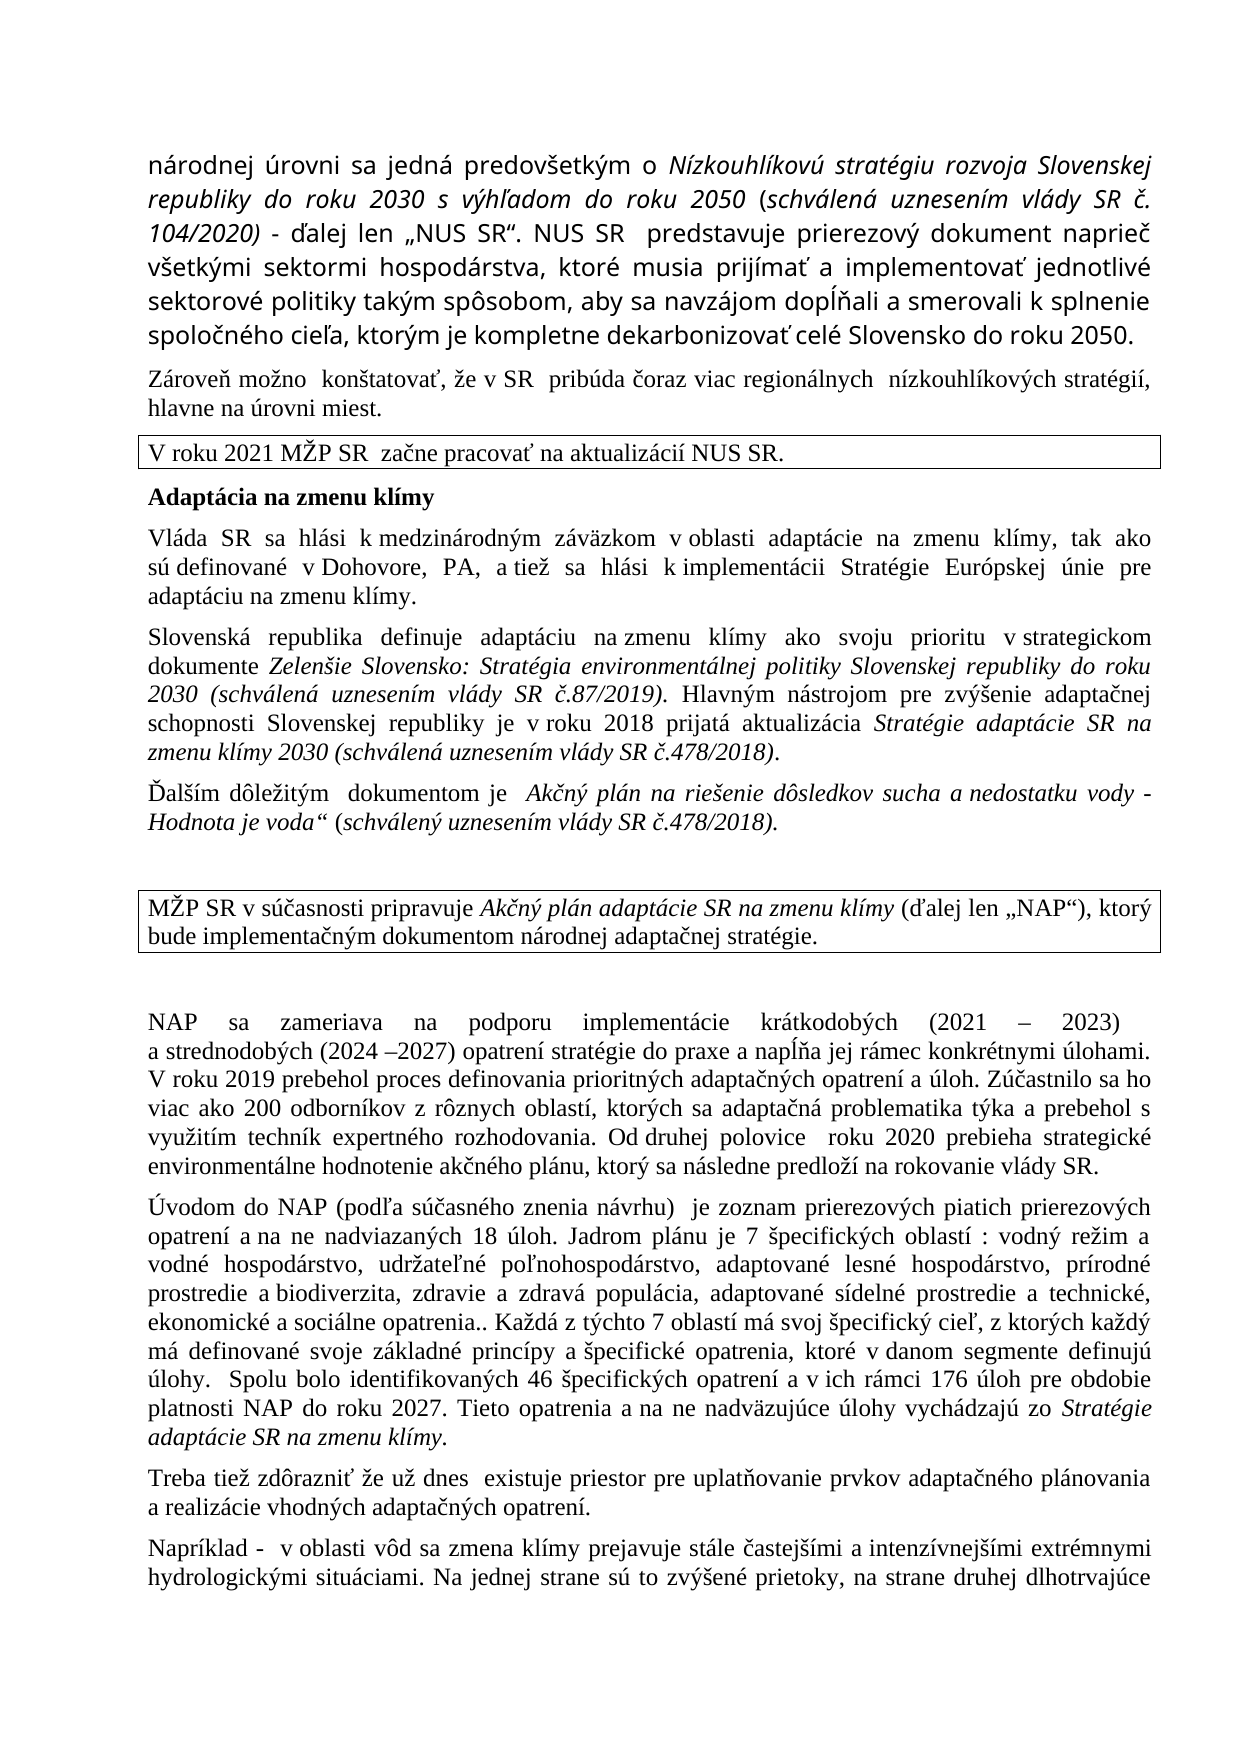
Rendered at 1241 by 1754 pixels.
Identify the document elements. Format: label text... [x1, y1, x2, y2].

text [148, 1533, 1152, 1591]
text Adaptácia na zmenu klímy [148, 482, 1152, 511]
text NAP sa zameriava na podporu implementácie krátkodobých (2021 – 2023) a strednodobých (2024 –2027) opatrení stratégie do praxe a napĺňa jej rámec konkrétnymi úlohami. V roku 2019 prebehol proces definovania prioritných adaptačných opatrení a úloh. Zúčastnilo sa ho viac ako 200 odborníkov z rôznych oblastí, ktorých sa adaptačná problematika týka a prebehol s využitím techník expertného rozhodovania. Od druhej polovice roku 2020 prebieha strategické environmentálne hodnotenie akčného plánu, ktorý sa následne predloží na rokovanie vlády SR. [148, 1007, 1152, 1179]
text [148, 148, 1152, 352]
text Vláda SR sa hlási k medzinárodným záväzkom v oblasti adaptácie na zmenu klímy, tak ako sú definované v Dohovore, PA, a tiež sa hlási k implementácii Stratégie Európskej únie pre adaptáciu na zmenu klímy. [148, 523, 1152, 609]
text V roku 2021 MŽP SR začne pracovať na aktualizácií NUS SR. [139, 436, 1160, 468]
text Ďalším dôležitým dokumentom je Akčný plán na riešenie dôsledkov sucha a nedostatku vody - Hodnota je voda“ (schválený uznesením vlády SR č.478/2018). [148, 778, 1152, 836]
text Zároveň možno konštatovať, že v SR pribúda čoraz viac regionálnych nízkouhlíkových stratégií, hlavne na úrovni miest. [148, 364, 1152, 422]
text MŽP SR v súčasnosti pripravuje Akčný plán adaptácie SR na zmenu klímy (ďalej len „NAP“), ktorý bude implementačným dokumentom národnej adaptačnej stratégie. [139, 891, 1160, 952]
text Treba tiež zdôrazniť že už dnes existuje priestor pre uplatňovanie prvkov adaptačného plánovania a realizácie vhodných adaptačných opatrení. [148, 1463, 1152, 1521]
text Slovenská republika definuje adaptáciu na zmenu klímy ako svoju prioritu v strategickom dokumente Zelenšie Slovensko: Stratégia environmentálnej politiky Slovenskej republiky do roku 2030 (schválená uznesením vlády SR č.87/2019). Hlavným nástrojom pre zvýšenie adaptačnej schopnosti Slovenskej republiky je v roku 2018 prijatá aktualizácia Stratégie adaptácie SR na zmenu klímy 2030 (schválená uznesením vlády SR č.478/2018). [148, 622, 1152, 766]
text Úvodom do NAP (podľa súčasného znenia návrhu) je zoznam prierezových piatich prierezových opatrení a na ne nadviazaných 18 úloh. Jadrom plánu je 7 špecifických oblastí : vodný režim a vodné hospodárstvo, udržateľné poľnohospodárstvo, adaptované lesné hospodárstvo, prírodné prostredie a biodiverzita, zdravie a zdravá populácia, adaptované sídelné prostredie a technické, ekonomické a sociálne opatrenia.. Každá z týchto 7 oblastí má svoj špecifický cieľ, z ktorých každý má definované svoje základné princípy a špecifické opatrenia, ktoré v danom segmente definujú úlohy. Spolu bolo identifikovaných 46 špecifických opatrení a v ich rámci 176 úloh pre obdobie platnosti NAP do roku 2027. Tieto opatrenia a na ne nadväzujúce úlohy vychádzajú zo Stratégie adaptácie SR na zmenu klímy. [148, 1192, 1152, 1451]
